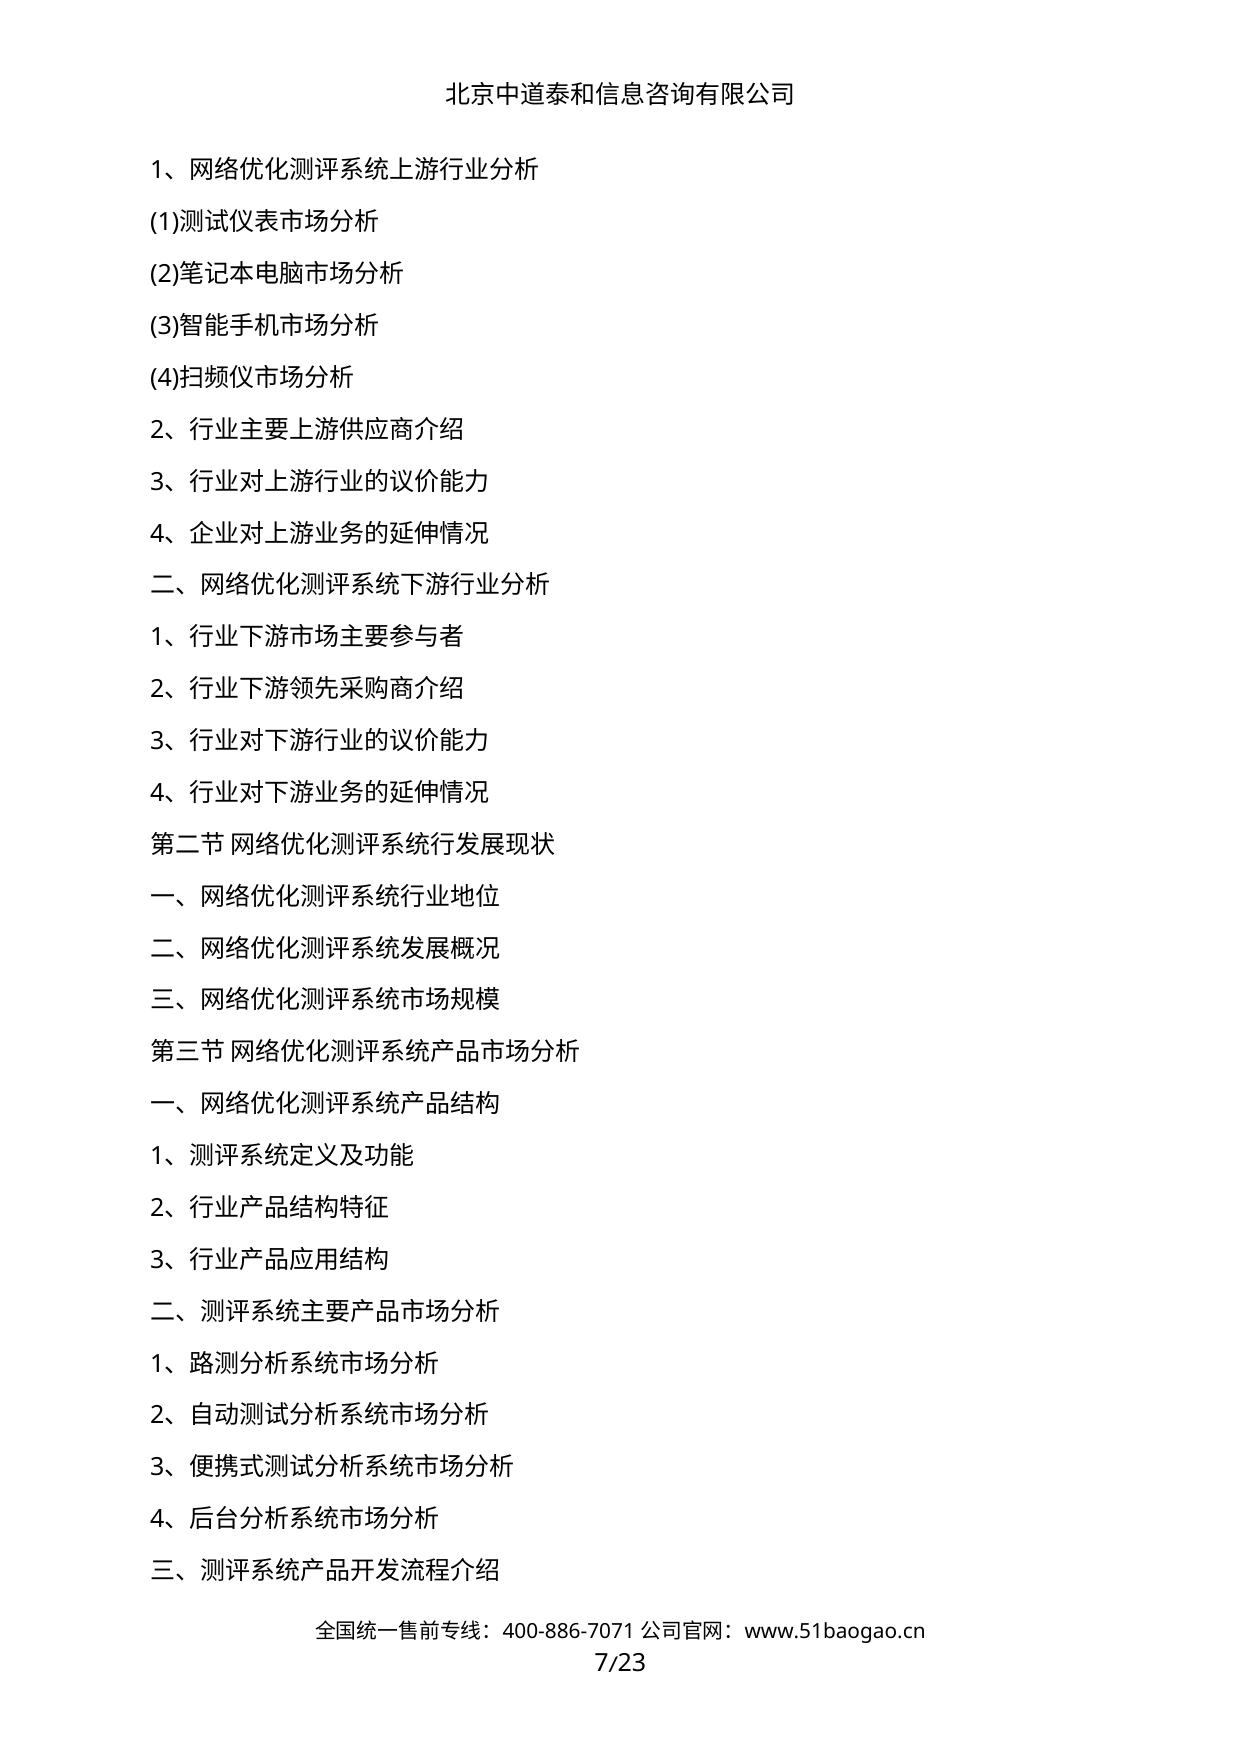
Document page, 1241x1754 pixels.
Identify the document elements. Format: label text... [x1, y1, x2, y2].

text 2、自动测试分析系统市场分析 [150, 1395, 1090, 1431]
text 1、行业下游市场主要参与者 [150, 617, 1090, 653]
text 4、企业对上游业务的延伸情况 [150, 513, 1090, 549]
text (3)智能手机市场分析 [150, 306, 1090, 342]
text 三、网络优化测评系统市场规模 [150, 980, 1090, 1016]
text 1、测评系统定义及功能 [150, 1136, 1090, 1172]
text 2、行业下游领先采购商介绍 [150, 669, 1090, 705]
text (4)扫频仪市场分析 [150, 357, 1090, 394]
text 二、测评系统主要产品市场分析 [150, 1291, 1090, 1327]
text (2)笔记本电脑市场分析 [150, 254, 1090, 290]
text 2、行业主要上游供应商介绍 [150, 409, 1090, 446]
text (1)测试仪表市场分析 [150, 202, 1090, 238]
text 第二节 网络优化测评系统行发展现状 [150, 824, 1090, 861]
text 4、后台分析系统市场分析 [150, 1499, 1090, 1535]
text 1、路测分析系统市场分析 [150, 1343, 1090, 1379]
text 4、行业对下游业务的延伸情况 [150, 772, 1090, 809]
text 第三节 网络优化测评系统产品市场分析 [150, 1032, 1090, 1068]
text 二、网络优化测评系统发展概况 [150, 928, 1090, 964]
text 一、网络优化测评系统产品结构 [150, 1084, 1090, 1120]
text 3、行业对上游行业的议价能力 [150, 461, 1090, 497]
text 二、网络优化测评系统下游行业分析 [150, 565, 1090, 601]
text 1、网络优化测评系统上游行业分析 [150, 150, 1090, 186]
text 3、行业对下游行业的议价能力 [150, 721, 1090, 757]
text 2、行业产品结构特征 [150, 1187, 1090, 1224]
text 一、网络优化测评系统行业地位 [150, 876, 1090, 912]
text 3、便携式测试分析系统市场分析 [150, 1447, 1090, 1483]
text 三、测评系统产品开发流程介绍 [150, 1551, 1090, 1587]
text 3、行业产品应用结构 [150, 1239, 1090, 1276]
